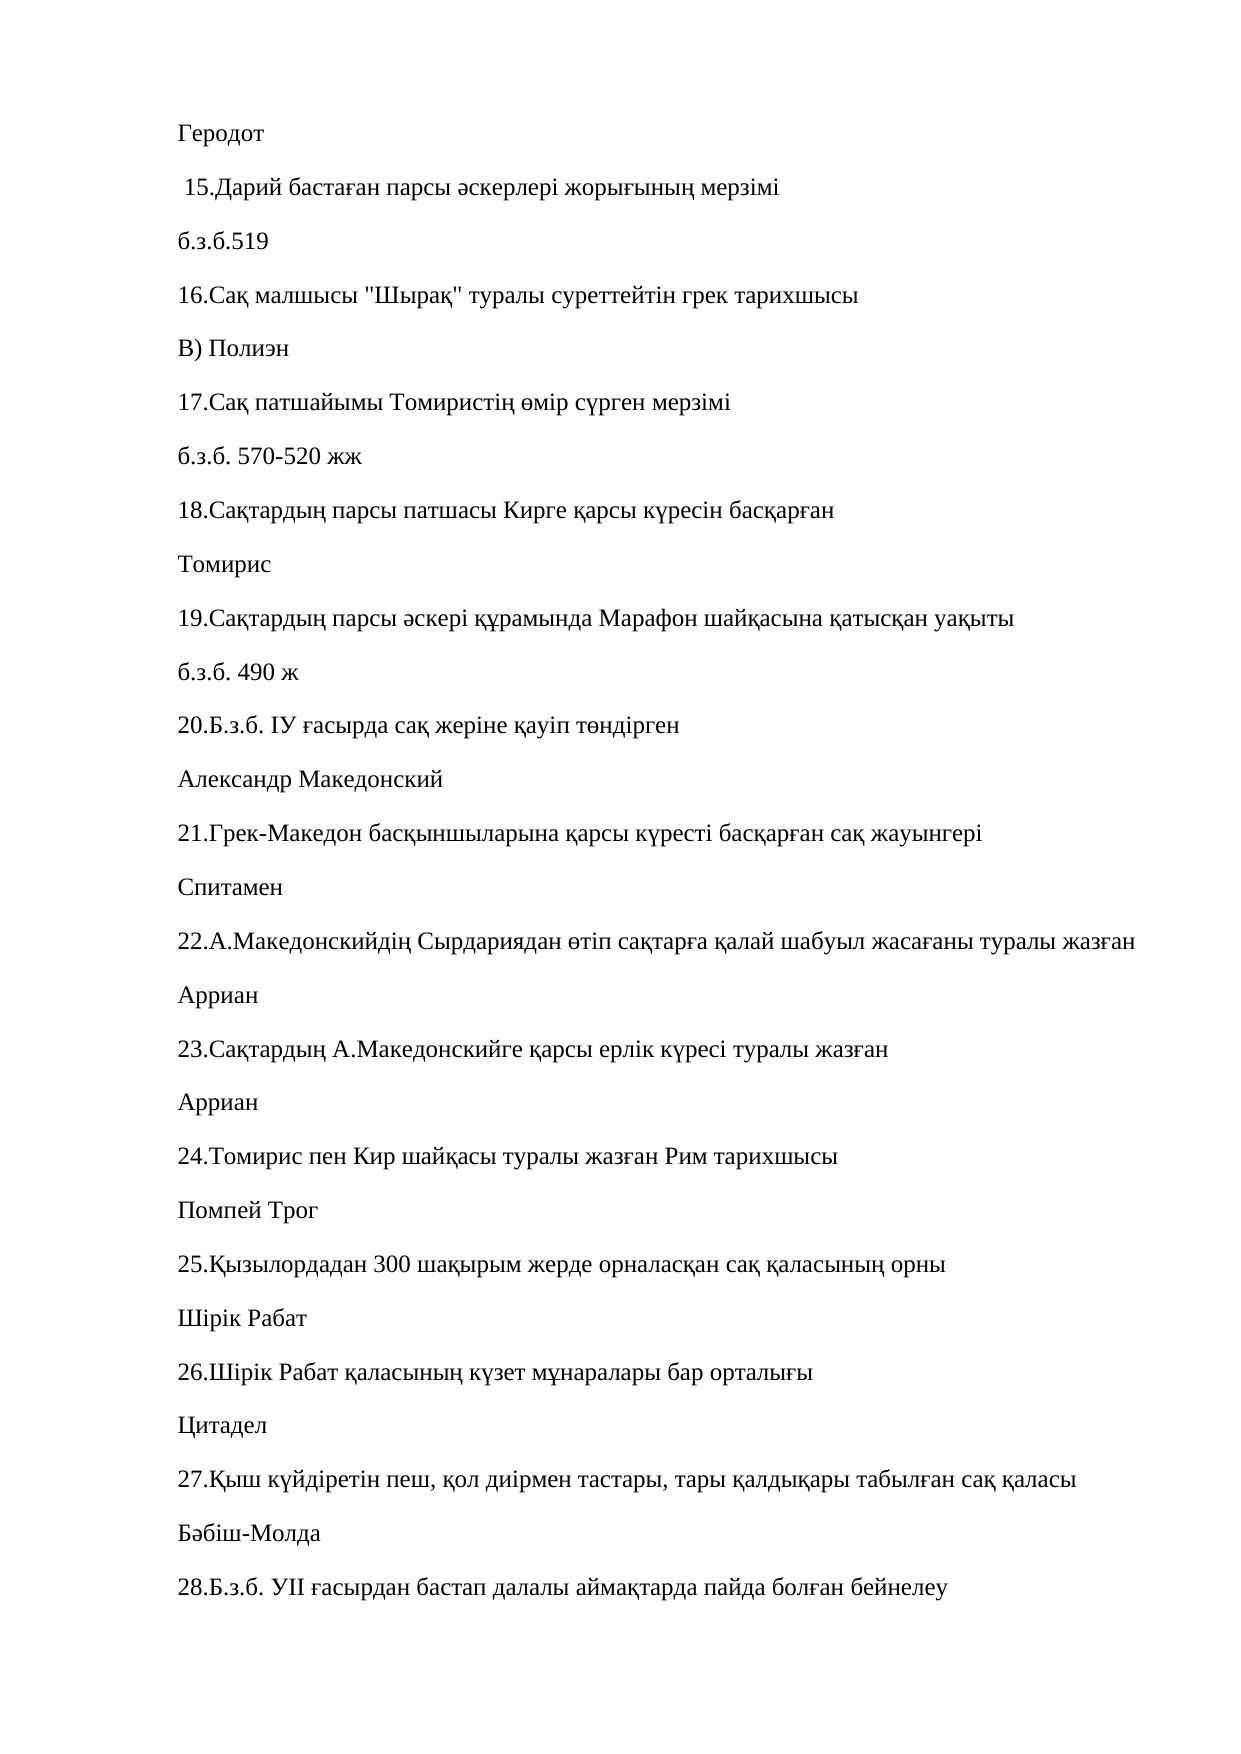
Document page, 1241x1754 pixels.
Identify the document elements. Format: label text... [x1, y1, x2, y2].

text 19.Сақтардың парсы әскері құрамында Марафон шайқасына қатысқан уақыты [177, 603, 1152, 632]
text 22.А.Македонскийдің Сырдариядан өтіп сақтарға қалай шабуыл жасағаны туралы жазған [177, 926, 1152, 955]
text 23.Сақтардың А.Македонскийге қарсы ерлік күресі туралы жазған [177, 1034, 1152, 1062]
text Арриан [177, 980, 1152, 1008]
text б.з.б. 570-520 жж [177, 441, 1152, 470]
text 25.Қызылордадан 300 шақырым жерде орналасқан сақ қаласының орны [177, 1249, 1152, 1278]
text 20.Б.з.б. ІУ ғасырда сақ жеріне қауіп төндірген [177, 711, 1152, 739]
text Геродот [177, 118, 1152, 147]
text 17.Сақ патшайымы Томиристің өмір сүрген мерзімі [177, 387, 1152, 416]
text 24.Томирис пен Кир шайқасы туралы жазған Рим тарихшысы [177, 1141, 1152, 1170]
text Александр Македонский [177, 764, 1152, 793]
text 27.Қыш күйдіретін пеш, қол диірмен тастары, тары қалдықары табылған сақ қаласы [177, 1464, 1152, 1493]
text Цитадел [177, 1411, 1152, 1439]
text 26.Шірік Рабат қаласының күзет мұнаралары бар орталығы [177, 1357, 1152, 1386]
text Томирис [177, 549, 1152, 578]
text Бәбіш-Молда [177, 1518, 1152, 1547]
text Спитамен [177, 872, 1152, 901]
text 28.Б.з.б. УІІ ғасырдан бастап далалы аймақтарда пайда болған бейнелеу [177, 1572, 1152, 1601]
text 18.Сақтардың парсы патшасы Кирге қарсы күресін басқарған [177, 495, 1152, 524]
text 16.Сақ малшысы "Шырақ" туралы суреттейтін грек тарихшысы [177, 280, 1152, 308]
text Арриан [177, 1087, 1152, 1116]
text Шірік Рабат [177, 1303, 1152, 1332]
text б.з.б. 490 ж [177, 657, 1152, 685]
text Помпей Трог [177, 1195, 1152, 1224]
text 21.Грек-Македон басқыншыларына қарсы күресті басқарған сақ жауынгері [177, 818, 1152, 847]
text В) Полиэн [177, 333, 1152, 362]
text 15.Дарий бастаған парсы әскерлері жорығының мерзімі [177, 172, 1152, 201]
text б.з.б.519 [177, 226, 1152, 254]
